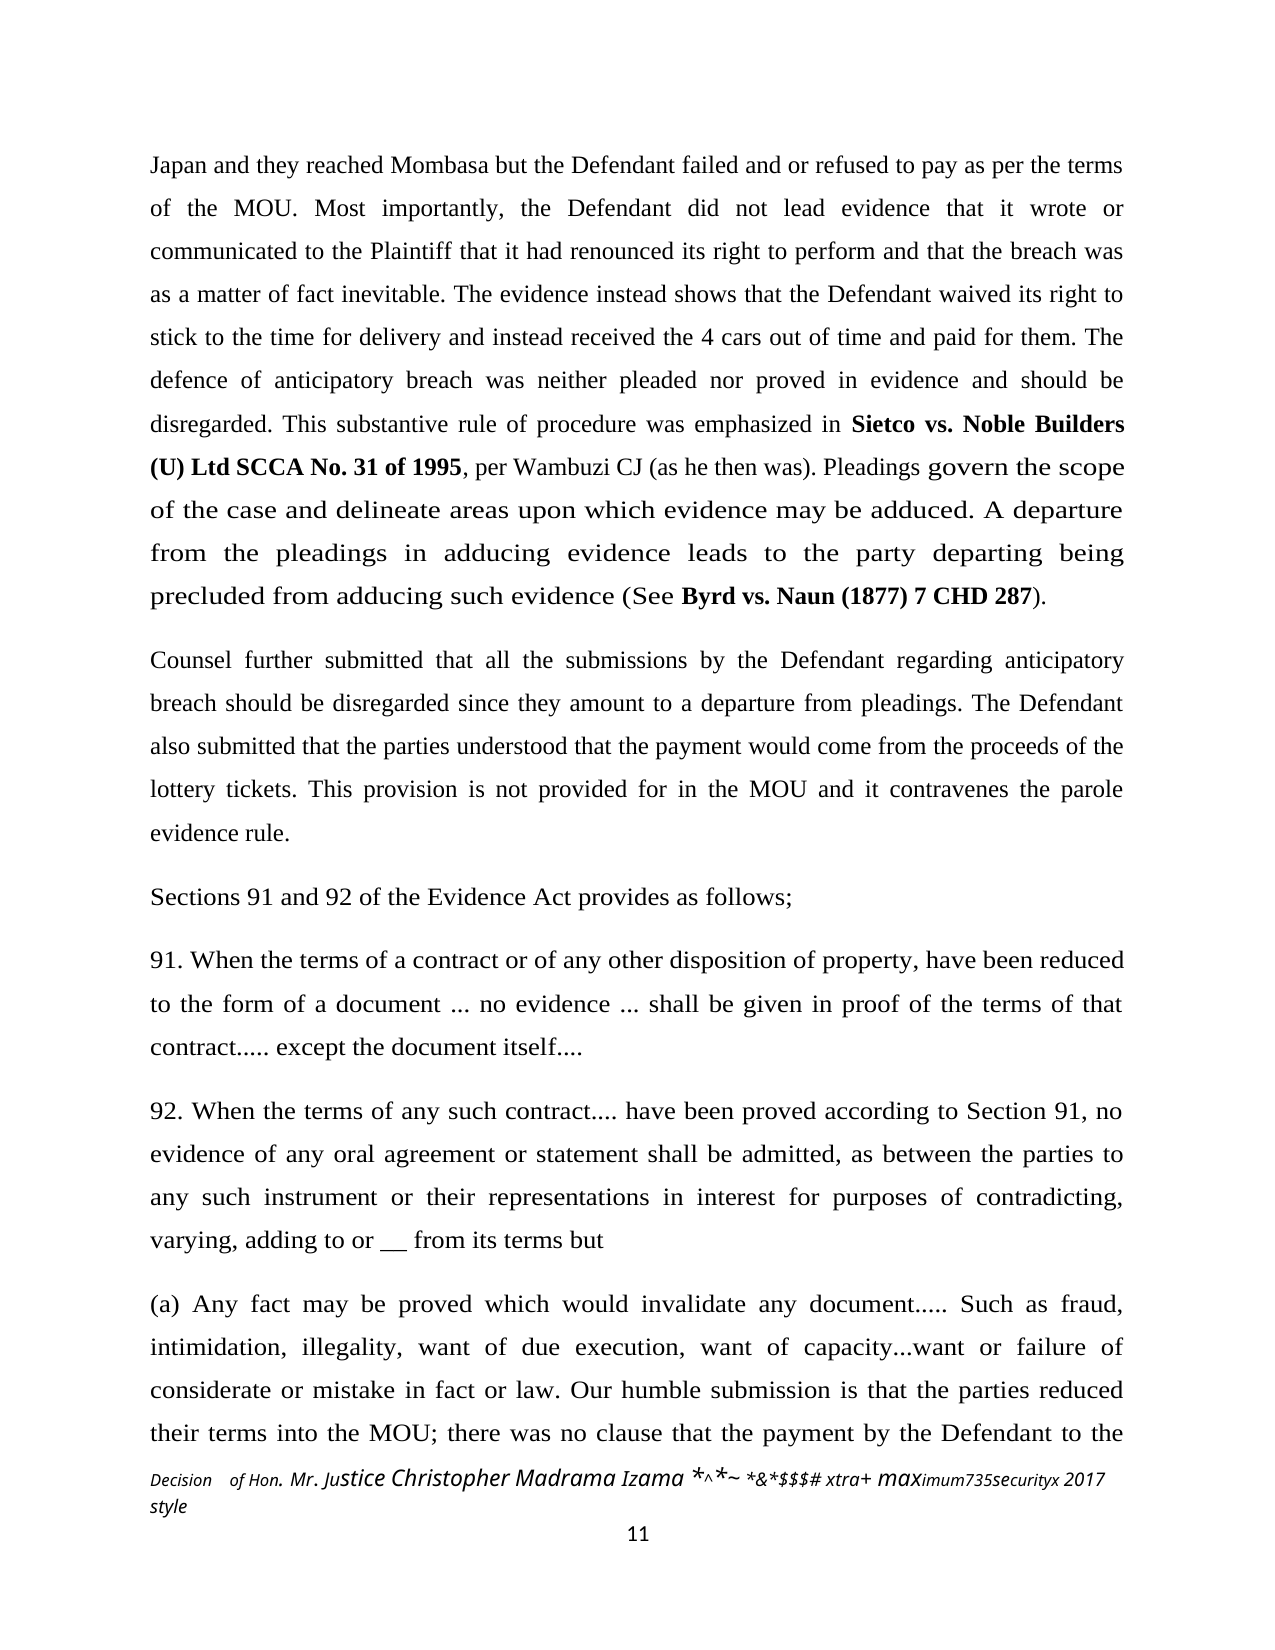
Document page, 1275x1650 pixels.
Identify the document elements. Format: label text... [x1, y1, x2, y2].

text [150, 150, 1125, 610]
text Counsel further submitted that all the submissions by the Defendant regarding anticipatory breach should be disregarded since they amount to a departure from pleadings. The Defendant also submitted that the parties understood that the payment would come from the proceeds of the lottery tickets. This provision is not provided for in the MOU and it contravenes the parole evidence rule. [150, 645, 1125, 846]
text 91. When the terms of a contract or of any other disposition of property, have been reduced to the form of a document ... no evidence ... shall be given in proof of the terms of that contract..... except the document itself.... [150, 946, 1125, 1061]
text 92. When the terms of any such contract.... have been proved according to Section 91, no evidence of any oral agreement or statement shall be admitted, as between the parties to any such instrument or their representations in interest for purposes of contradicting, varying, adding to or __ from its terms but [150, 1096, 1125, 1254]
text Sections 91 and 92 of the Evidence Act provides as follows; [150, 882, 1125, 910]
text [150, 1289, 1125, 1447]
